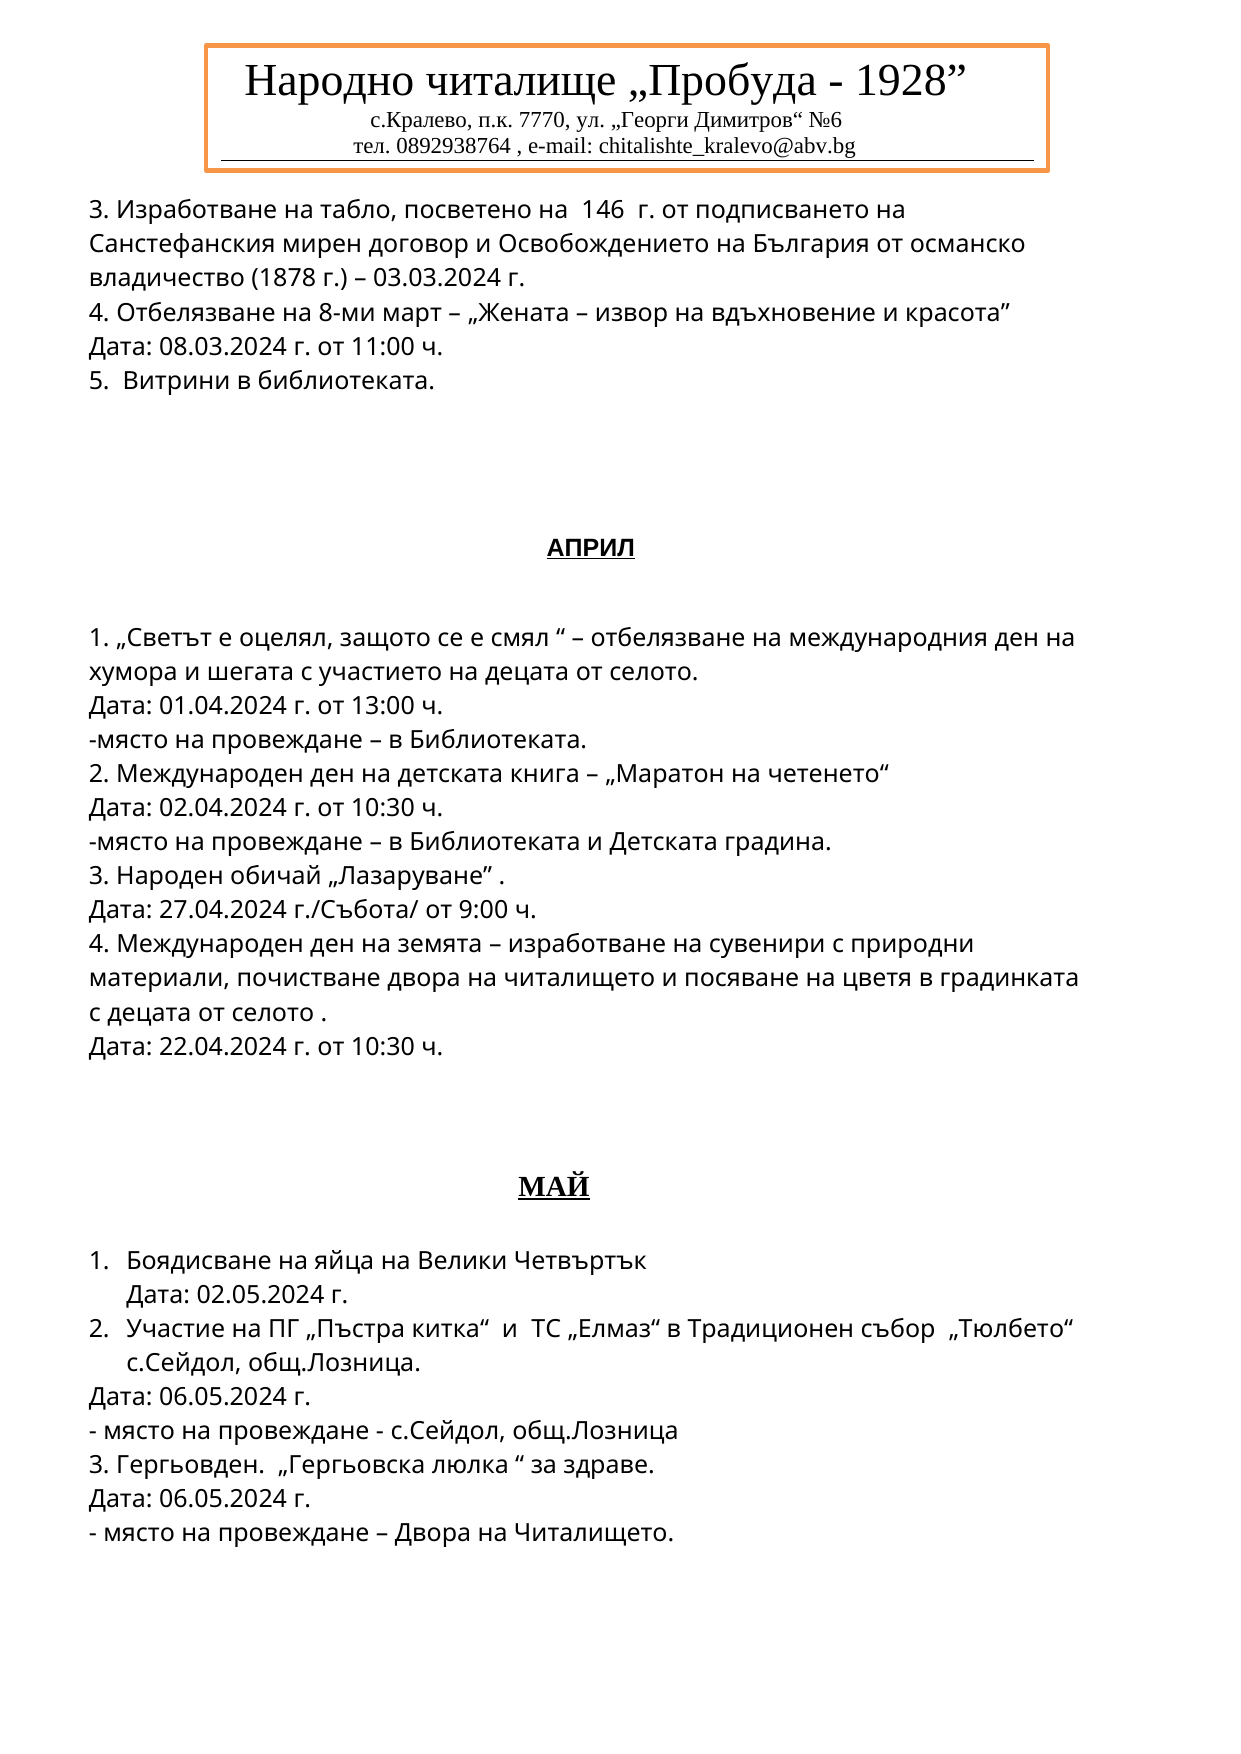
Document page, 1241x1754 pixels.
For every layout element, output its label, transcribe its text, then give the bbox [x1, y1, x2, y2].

text 5. Витрини в библиотеката. [88, 362, 1093, 396]
text -място на провеждане – в Библиотеката. [88, 722, 1093, 756]
text Дата: 06.05.2024 г. [88, 1378, 1093, 1413]
list Участие на ПГ „Пъстра китка“ и ТС „Елмаз“ в Традиционен събор „Тюлбето“ с.Сейдол, общ.Лозница. [88, 1310, 1093, 1378]
text 1. „Светът е оцелял, защото се е смял “ – отбелязване на международния ден на хумора и шегата с участието на децата от селото. [88, 619, 1093, 688]
text 4. Международен ден на земята – изработване на сувенири с природни материали, почистване двора на читалището и посяване на цветя в градинката с децата от селото . [88, 926, 1093, 1028]
text Дата: 22.04.2024 г. от 10:30 ч. [88, 1028, 1093, 1062]
text Дата: 08.03.2024 г. от 11:00 ч. [88, 328, 1093, 362]
list Дата: 02.05.2024 г. [126, 1276, 1093, 1310]
text - място на провеждане - с.Сейдол, общ.Лозница [88, 1413, 1093, 1447]
text 4. Отбелязване на 8-ми март – „Жената – извор на вдъхновение и красота” [88, 294, 1093, 328]
text 3. Народен обичай „Лазаруване” . [88, 858, 1093, 892]
text Дата: 01.04.2024 г. от 13:00 ч. [88, 688, 1093, 722]
text АПРИЛ [88, 533, 1093, 562]
text - място на провеждане – Двора на Читалището. [88, 1515, 1093, 1549]
text 3. Гергьовден. „Гергьовска люлка “ за здраве. [88, 1447, 1093, 1481]
text МАЙ [15, 1169, 1093, 1203]
text 3. Изработване на табло, посветено на 146 г. от подписването на Санстефанския мирен договор и Освобождението на България от османско владичество (1878 г.) – 03.03.2024 г. [88, 192, 1093, 294]
text -място на провеждане – в Библиотеката и Детската градина. [88, 824, 1093, 858]
text Дата: 02.04.2024 г. от 10:30 ч. [88, 790, 1093, 824]
text Дата: 27.04.2024 г./Събота/ от 9:00 ч. [88, 892, 1093, 926]
list Боядисване на яйца на Велики Четвъртък [88, 1242, 1093, 1276]
text 2. Международен ден на детската книга – „Маратон на четенето“ [88, 756, 1093, 790]
text Дата: 06.05.2024 г. [88, 1481, 1093, 1515]
